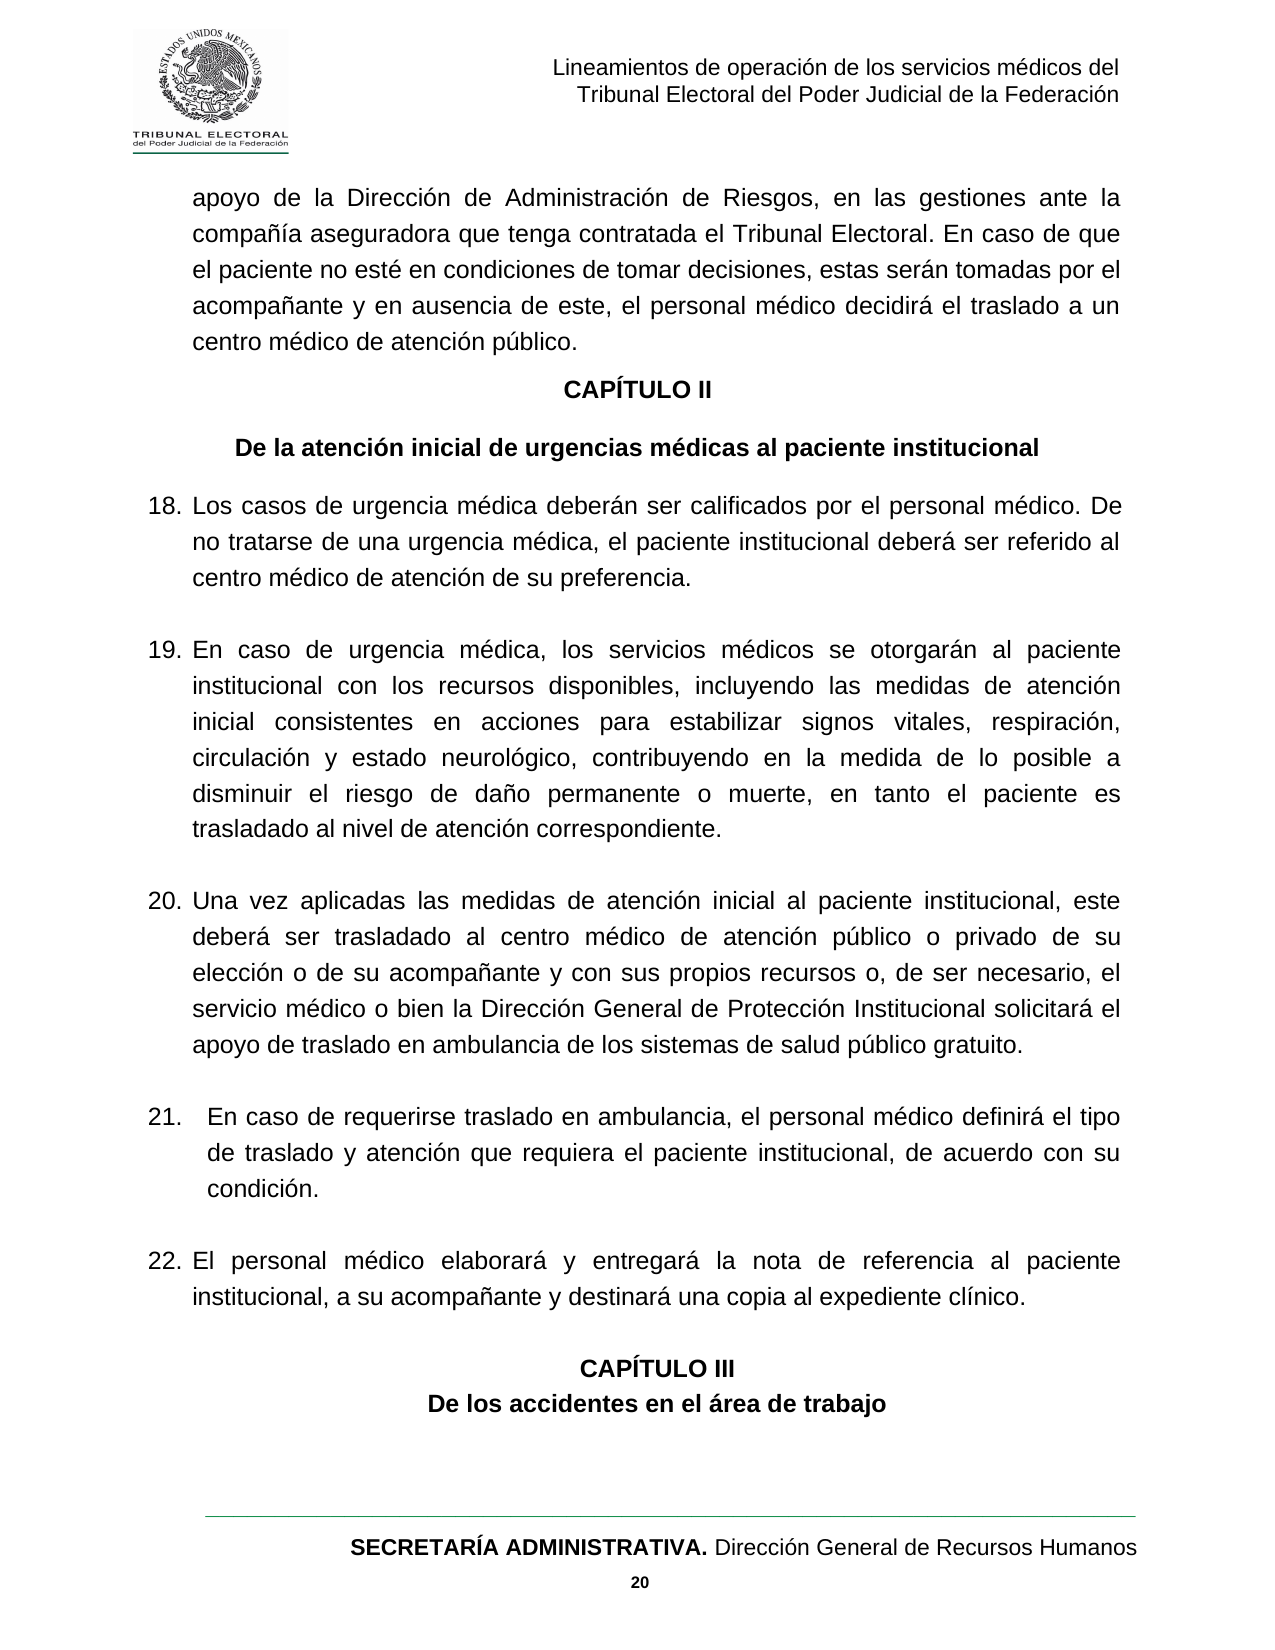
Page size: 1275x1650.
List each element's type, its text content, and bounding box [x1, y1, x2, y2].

subtitle De la atención inicial de urgencias médicas al paciente institucional [148, 433, 1127, 462]
list En caso de requerirse traslado en ambulancia, el personal médico definirá el tipo de traslado y atención que requiera el paciente institucional, de acuerdo con su condición. [148, 1102, 1122, 1203]
text CAPÍTULO III [192, 1353, 1122, 1382]
text De los accidentes en el área de trabajo [192, 1389, 1122, 1418]
list En caso de urgencia médica, los servicios médicos se otorgarán al paciente institucional con los recursos disponibles, incluyendo las medidas de atención inicial consistentes en acciones para estabilizar signos vitales, respiración, circulación y estado neurológico, contribuyendo en la medida de lo posible a disminuir el riesgo de daño permanente o muerte, en tanto el paciente es trasladado al nivel de atención correspondiente. [148, 635, 1122, 843]
list Los casos de urgencia médica deberán ser calificados por el personal médico. De no tratarse de una urgencia médica, el paciente institucional deberá ser referido al centro médico de atención de su preferencia. [148, 491, 1122, 592]
list Una vez aplicadas las medidas de atención inicial al paciente institucional, este deberá ser trasladado al centro médico de atención público o privado de su elección o de su acompañante y con sus propios recursos o, de ser necesario, el servicio médico o bien la Dirección General de Protección Institucional solicitará el apoyo de traslado en ambulancia de los sistemas de salud público gratuito. [148, 886, 1122, 1059]
list El personal médico elaborará y entregará la nota de referencia al paciente institucional, a su acompañante y destinará una copia al expediente clínico. [148, 1246, 1122, 1310]
picture [132, 29, 289, 154]
subtitle CAPÍTULO II [148, 375, 1127, 404]
